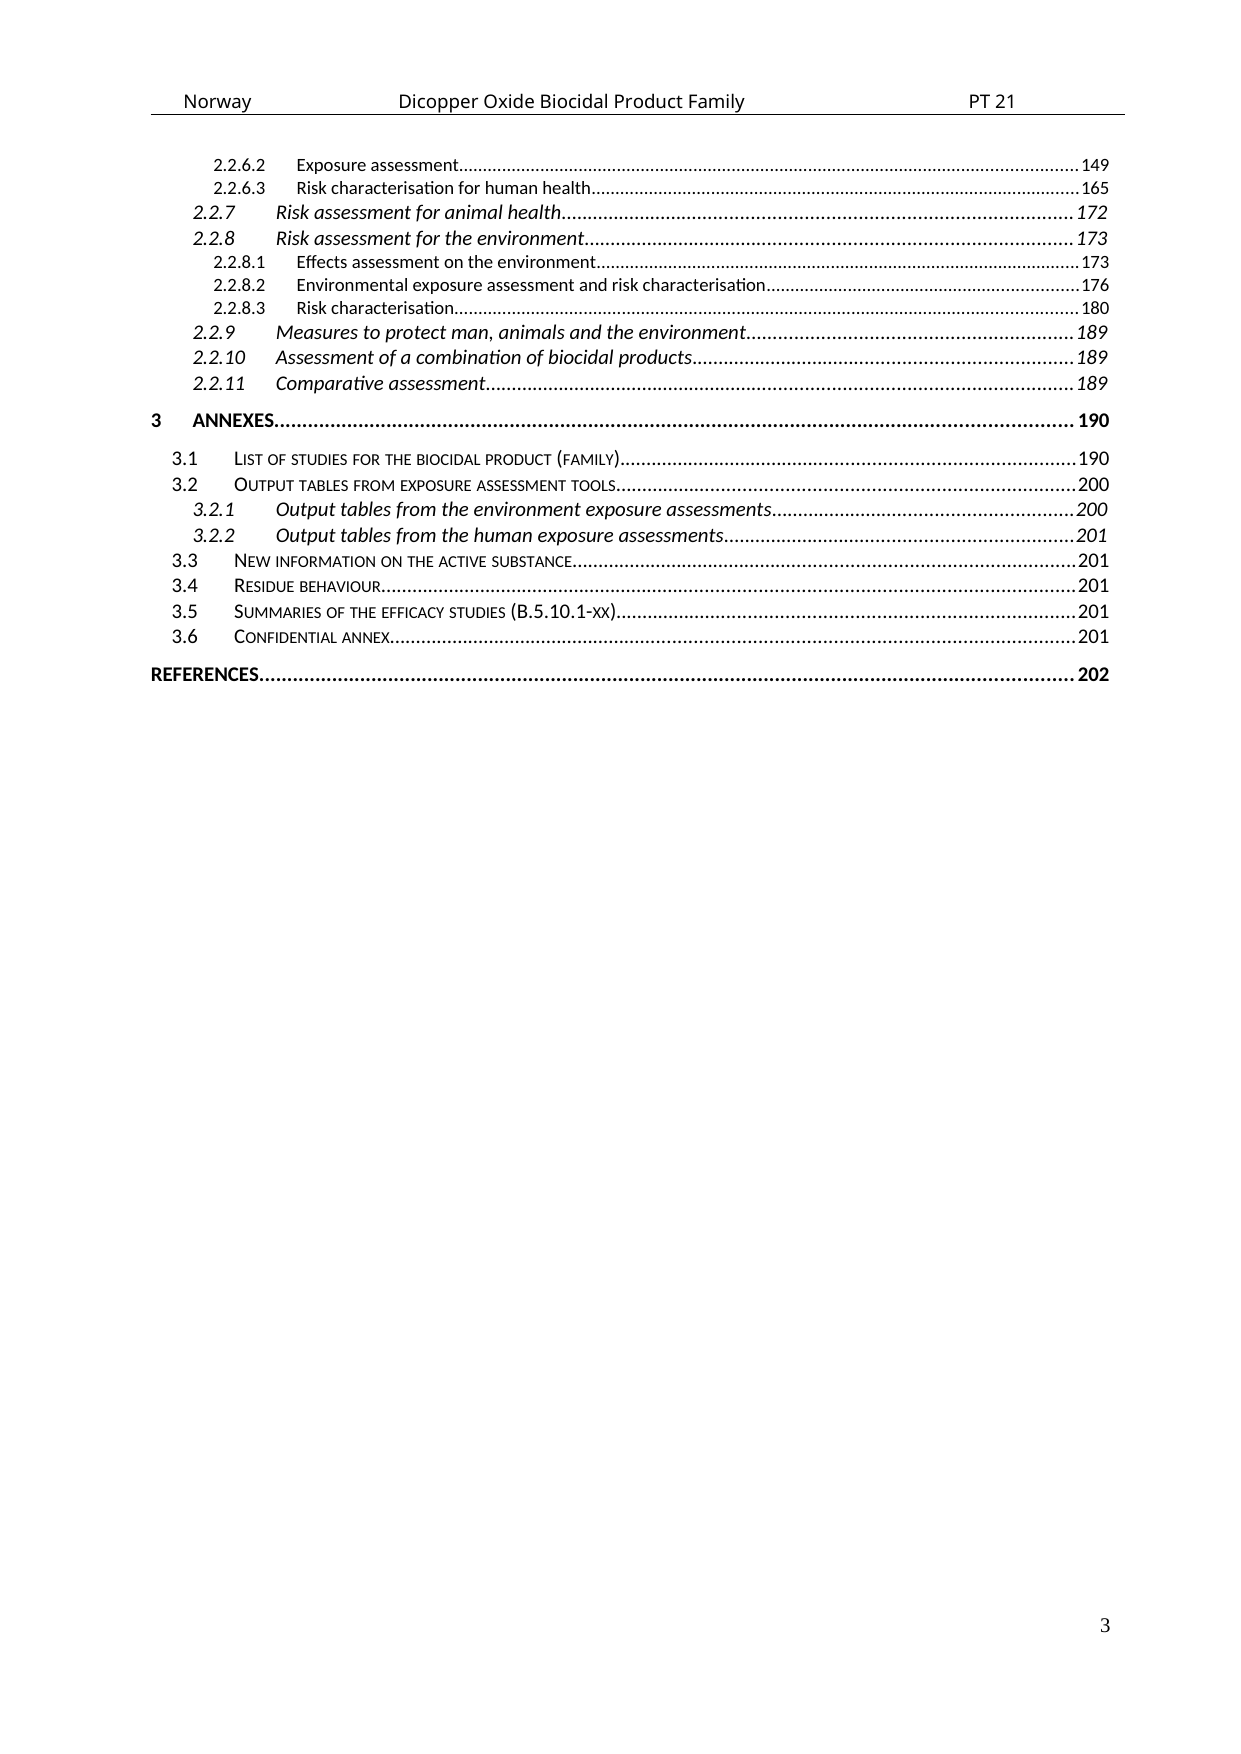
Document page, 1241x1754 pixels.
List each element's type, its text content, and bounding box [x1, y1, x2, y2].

text 2.2.11 Comparative assessment 189 [192, 370, 1110, 395]
text 3.4 Residue behaviour 201 [171, 573, 1110, 598]
text 2.2.8.1 Effects assessment on the environment 173 [213, 250, 1110, 273]
text 3.2.1 Output tables from the environment exposure assessments 200 [192, 496, 1110, 522]
text 2.2.6.2 Exposure assessment 149 [213, 153, 1110, 176]
text 3 Annexes 190 [151, 408, 1110, 433]
text 3.1 List of studies for the biocidal product (family) 190 [171, 446, 1110, 471]
text 3.5 Summaries of the efficacy studies (B.5.10.1-xx) 201 [171, 598, 1110, 623]
text 2.2.8 Risk assessment for the environment 173 [192, 225, 1110, 250]
text 3.2 Output tables from exposure assessment tools 200 [171, 471, 1110, 496]
text REFERENCES 202 [151, 661, 1110, 687]
text 2.2.7 Risk assessment for animal health 172 [192, 199, 1110, 225]
text 3.6 Confidential annex 201 [171, 623, 1110, 649]
text 2.2.8.2 Environmental exposure assessment and risk characterisation 176 [213, 273, 1110, 296]
text 2.2.9 Measures to protect man, animals and the environment 189 [192, 319, 1110, 344]
text 3.2.2 Output tables from the human exposure assessments 201 [192, 522, 1110, 547]
text 2.2.10 Assessment of a combination of biocidal products 189 [192, 344, 1110, 370]
text 2.2.8.3 Risk characterisation 180 [213, 296, 1110, 319]
text 3.3 New information on the active substance 201 [171, 547, 1110, 573]
text 2.2.6.3 Risk characterisation for human health 165 [213, 176, 1110, 199]
